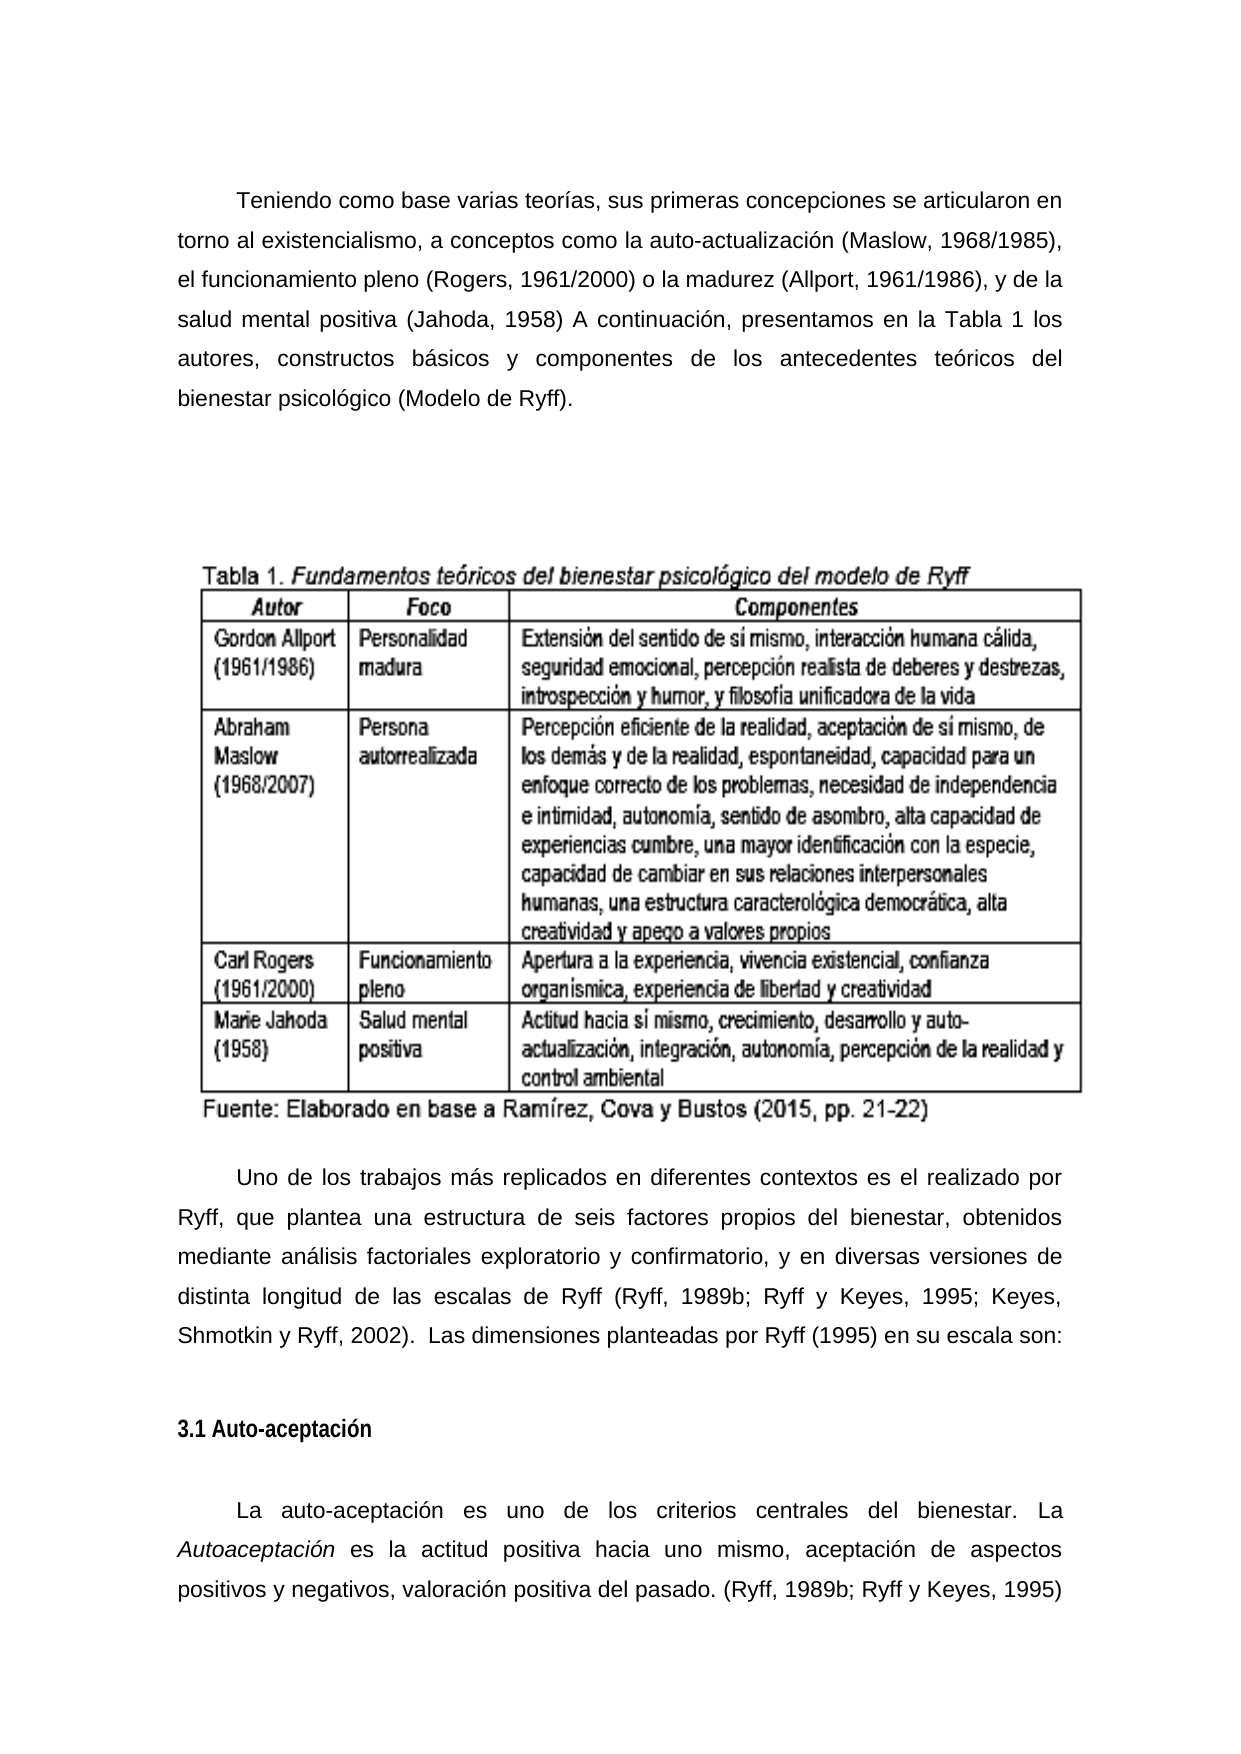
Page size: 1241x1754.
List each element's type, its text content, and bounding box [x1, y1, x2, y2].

text Teniendo como base varias teorías, sus primeras concepciones se articularon en torno al existencialismo, a conceptos como la auto-actualización (Maslow, 1968/1985), el funcionamiento pleno (Rogers, 1961/2000) o la madurez (Allport, 1961/1986), y de la salud mental positiva (Jahoda, 1958) A continuación, presentamos en la Tabla 1 los autores, constructos básicos y componentes de los antecedentes teóricos del bienestar psicológico (Modelo de Ryff). [177, 187, 1063, 411]
picture [177, 555, 1108, 1124]
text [177, 1497, 1063, 1602]
text Uno de los trabajos más replicados en diferentes contextos es el realizado por Ryff, que plantea una estructura de seis factores propios del bienestar, obtenidos mediante análisis factoriales exploratorio y confirmatorio, y en diversas versiones de distinta longitud de las escalas de Ryff (Ryff, 1989b; Ryff y Keyes, 1995; Keyes, Shmotkin y Ryff, 2002). Las dimensiones planteadas por Ryff (1995) en su escala son: [177, 1164, 1063, 1348]
text 3.1 Auto-aceptación [177, 1414, 1063, 1443]
